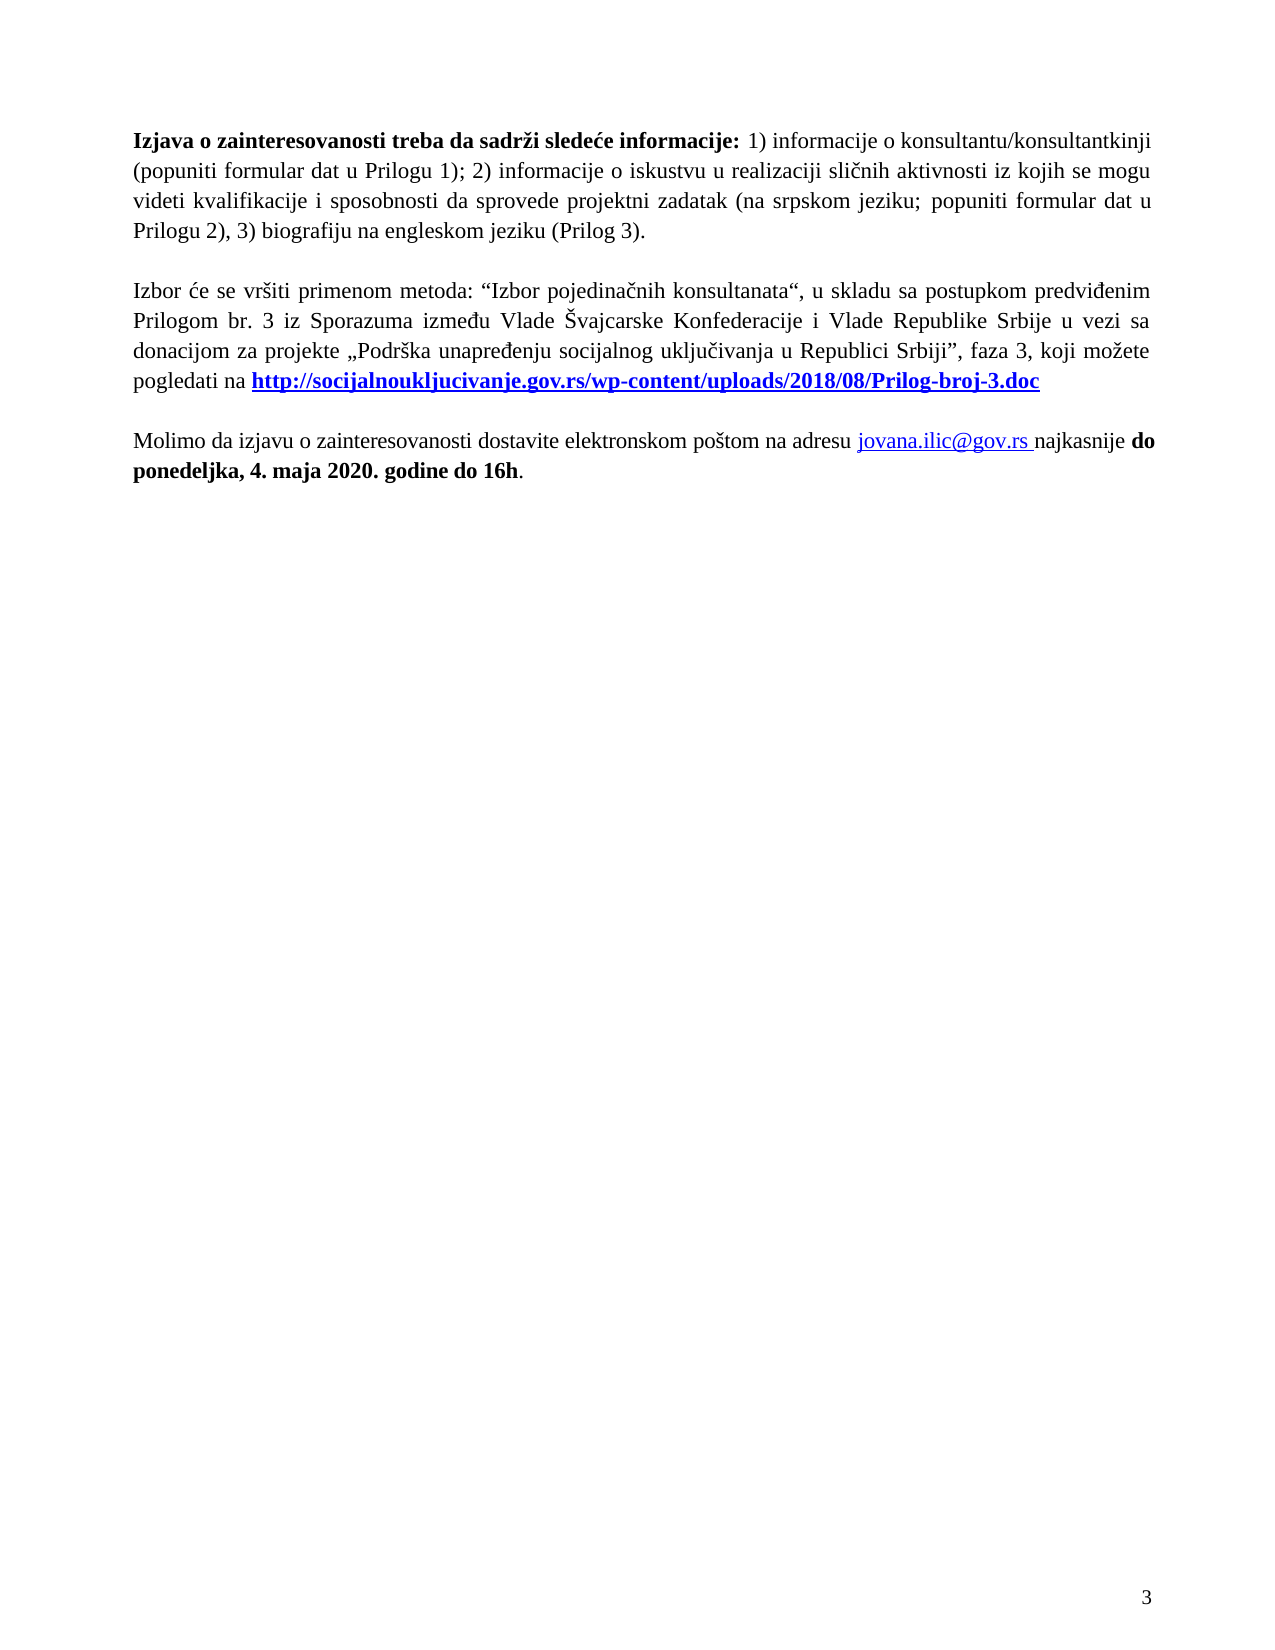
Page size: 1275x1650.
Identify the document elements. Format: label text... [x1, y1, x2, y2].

subtitle Izbor će se vršiti primenom metoda: “Izbor pojedinačnih konsultanata“, u skladu sa postupkom predviđenim Prilogom br. 3 iz Sporazuma između Vlade Švajcarske Konfederacije i Vlade Republike Srbije u vezi sa donacijom za projekte „Podrška unapređenju socijalnog uključivanja u Republici Srbiji”, faza 3, koji možete pogledati na http://socijalnoukljucivanje.gov.rs/wp-content/uploads/2018/08/Prilog-broj-3.doc [133, 277, 1152, 394]
text Molimo da izjavu o zainteresovanosti dostavite elektronskom poštom na adresu jovana.ilic@gov.rs najkasnije do ponedeljka, 4. maja 2020. godine do 16h. [133, 427, 1155, 483]
text Izjava o zainteresovanosti treba da sadrži sledeće informacije: 1) informacije o konsultantu/konsultantkinji (popuniti formular dat u Prilogu 1); 2) informacije o iskustvu u realizaciji sličnih aktivnosti iz kojih se mogu videti kvalifikacije i sposobnosti da sprovede projektni zadatak (na srpskom jeziku; popuniti formular dat u Prilogu 2), 3) biografiju na engleskom jeziku (Prilog 3). [133, 127, 1152, 244]
